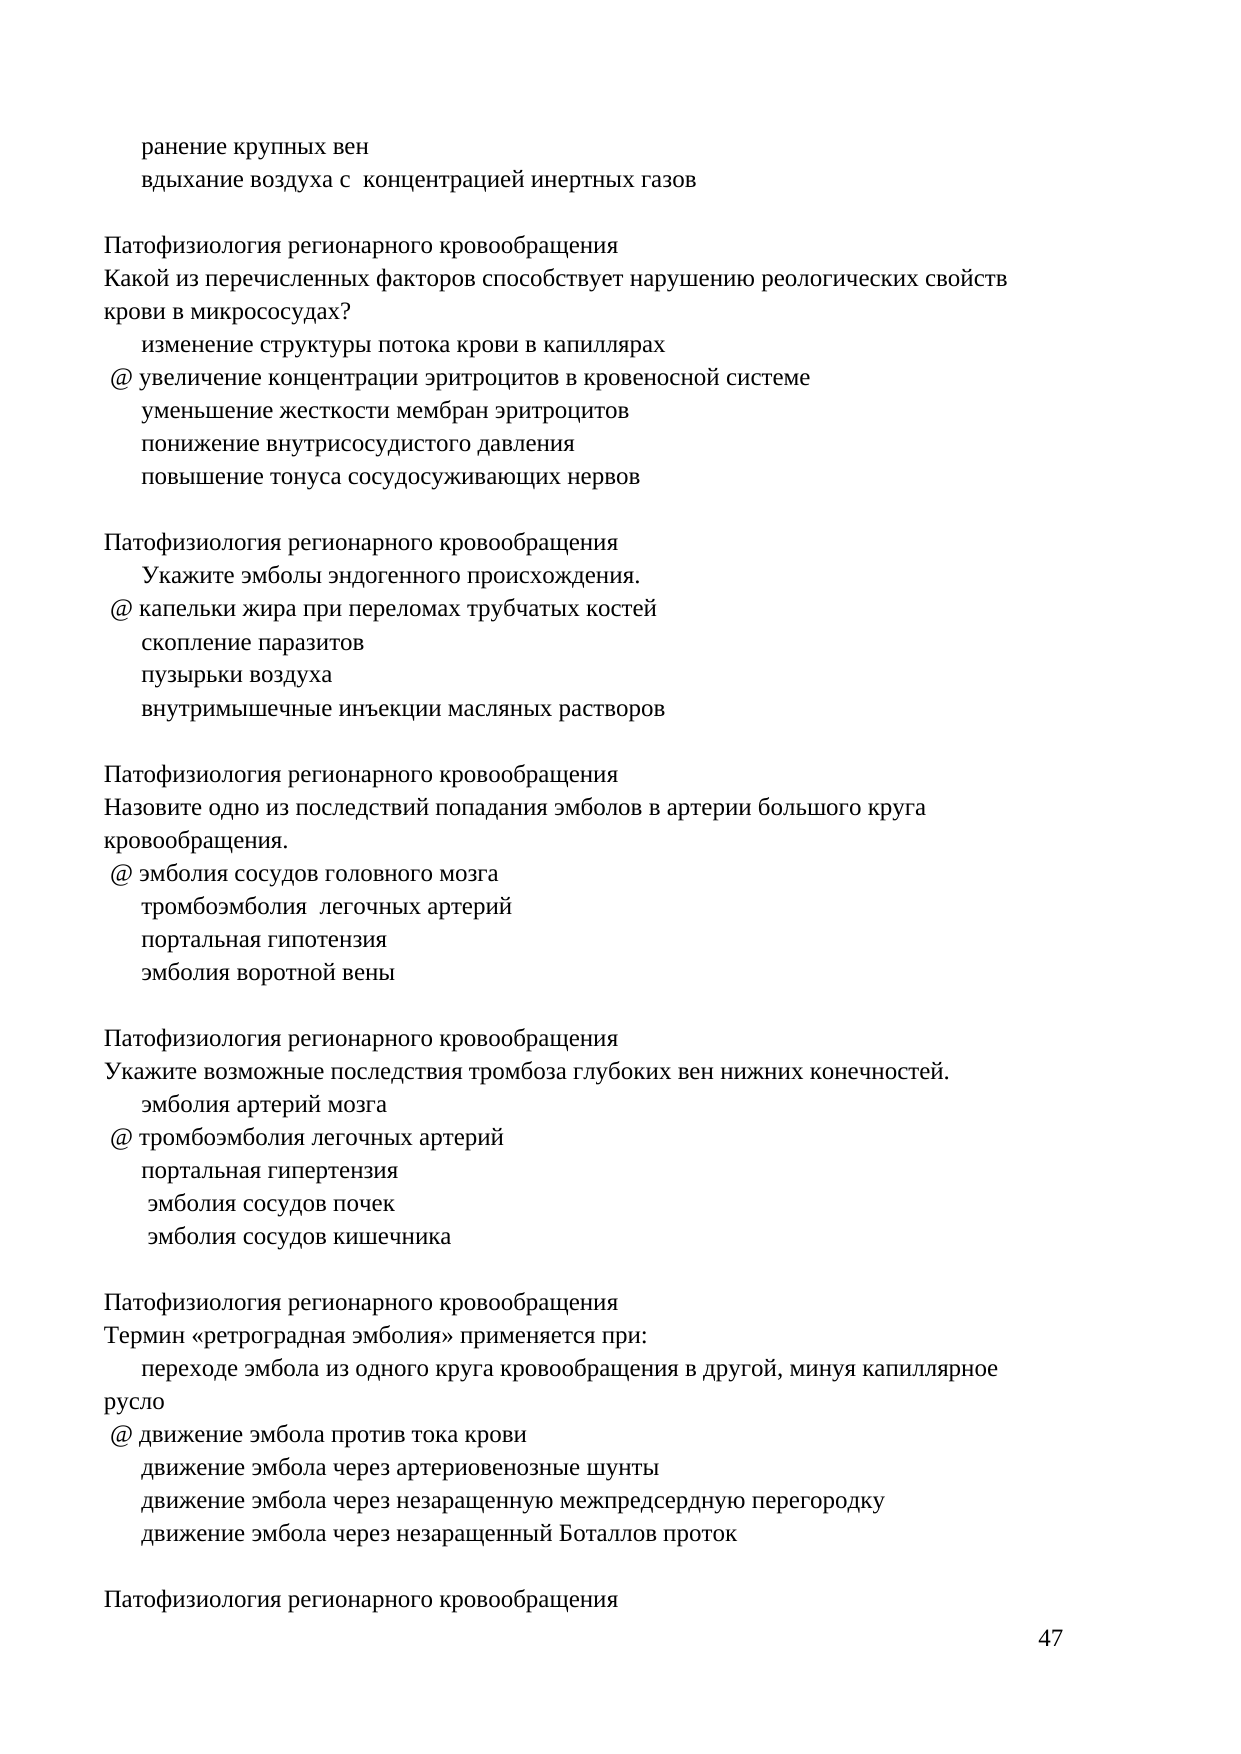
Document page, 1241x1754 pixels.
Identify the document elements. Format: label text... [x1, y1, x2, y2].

text Патофизиология регионарного кровообращения [103, 1023, 1063, 1052]
text эмболия артерий мозга [103, 1089, 1063, 1118]
text Термин «ретроградная эмболия» применяется при: [103, 1320, 1063, 1349]
text Укажите возможные последствия тромбоза глубоких вен нижних конечностей. [103, 1056, 1063, 1084]
text пузырьки воздуха [103, 659, 1063, 688]
text повышение тонуса сосудосуживающих нервов [103, 461, 1063, 490]
text тромбоэмболия легочных артерий [103, 891, 1063, 919]
text Патофизиология регионарного кровообращения [103, 759, 1063, 787]
text Патофизиология регионарного кровообращения [103, 230, 1063, 259]
text скопление паразитов [103, 627, 1063, 655]
text портальная гипотензия [103, 924, 1063, 952]
text Патофизиология регионарного кровообращения [103, 1287, 1063, 1316]
text уменьшение жесткости мембран эритроцитов [103, 395, 1063, 424]
text @ движение эмбола против тока крови [103, 1419, 1063, 1448]
text @ капельки жира при переломах трубчатых костей [103, 593, 1063, 622]
text переходе эмбола из одного круга кровообращения в другой, минуя капиллярное русло [103, 1353, 1063, 1415]
text @ тромбоэмболия легочных артерий [103, 1122, 1063, 1151]
text Какой из перечисленных факторов способствует нарушению реологических свойств крови в микрососудах? [103, 263, 1063, 325]
text Назовите одно из последствий попадания эмболов в артерии большого круга кровообращения. [103, 792, 1063, 853]
text портальная гипертензия [103, 1155, 1063, 1184]
text эмболия сосудов кишечника [103, 1221, 1063, 1250]
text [103, 1584, 1063, 1613]
text ранение крупных вен [103, 131, 1063, 160]
text эмболия сосудов почек [103, 1188, 1063, 1217]
text изменение структуры потока крови в капиллярах [103, 329, 1063, 358]
text движение эмбола через незаращенную межпредсердную перегородку [103, 1485, 1063, 1514]
text Укажите эмболы эндогенного происхождения. [103, 561, 1063, 589]
text Патофизиология регионарного кровообращения [103, 527, 1063, 556]
text эмболия воротной вены [103, 957, 1063, 986]
text @ увеличение концентрации эритроцитов в кровеносной системе [103, 362, 1063, 391]
text вдыхание воздуха с концентрацией инертных газов [103, 164, 1063, 193]
text движение эмбола через артериовенозные шунты [103, 1452, 1063, 1481]
text @ эмболия сосудов головного мозга [103, 858, 1063, 886]
text движение эмбола через незаращенный Боталлов проток [103, 1518, 1063, 1547]
text внутримышечные инъекции масляных растворов [103, 693, 1063, 721]
text понижение внутрисосудистого давления [103, 428, 1063, 457]
